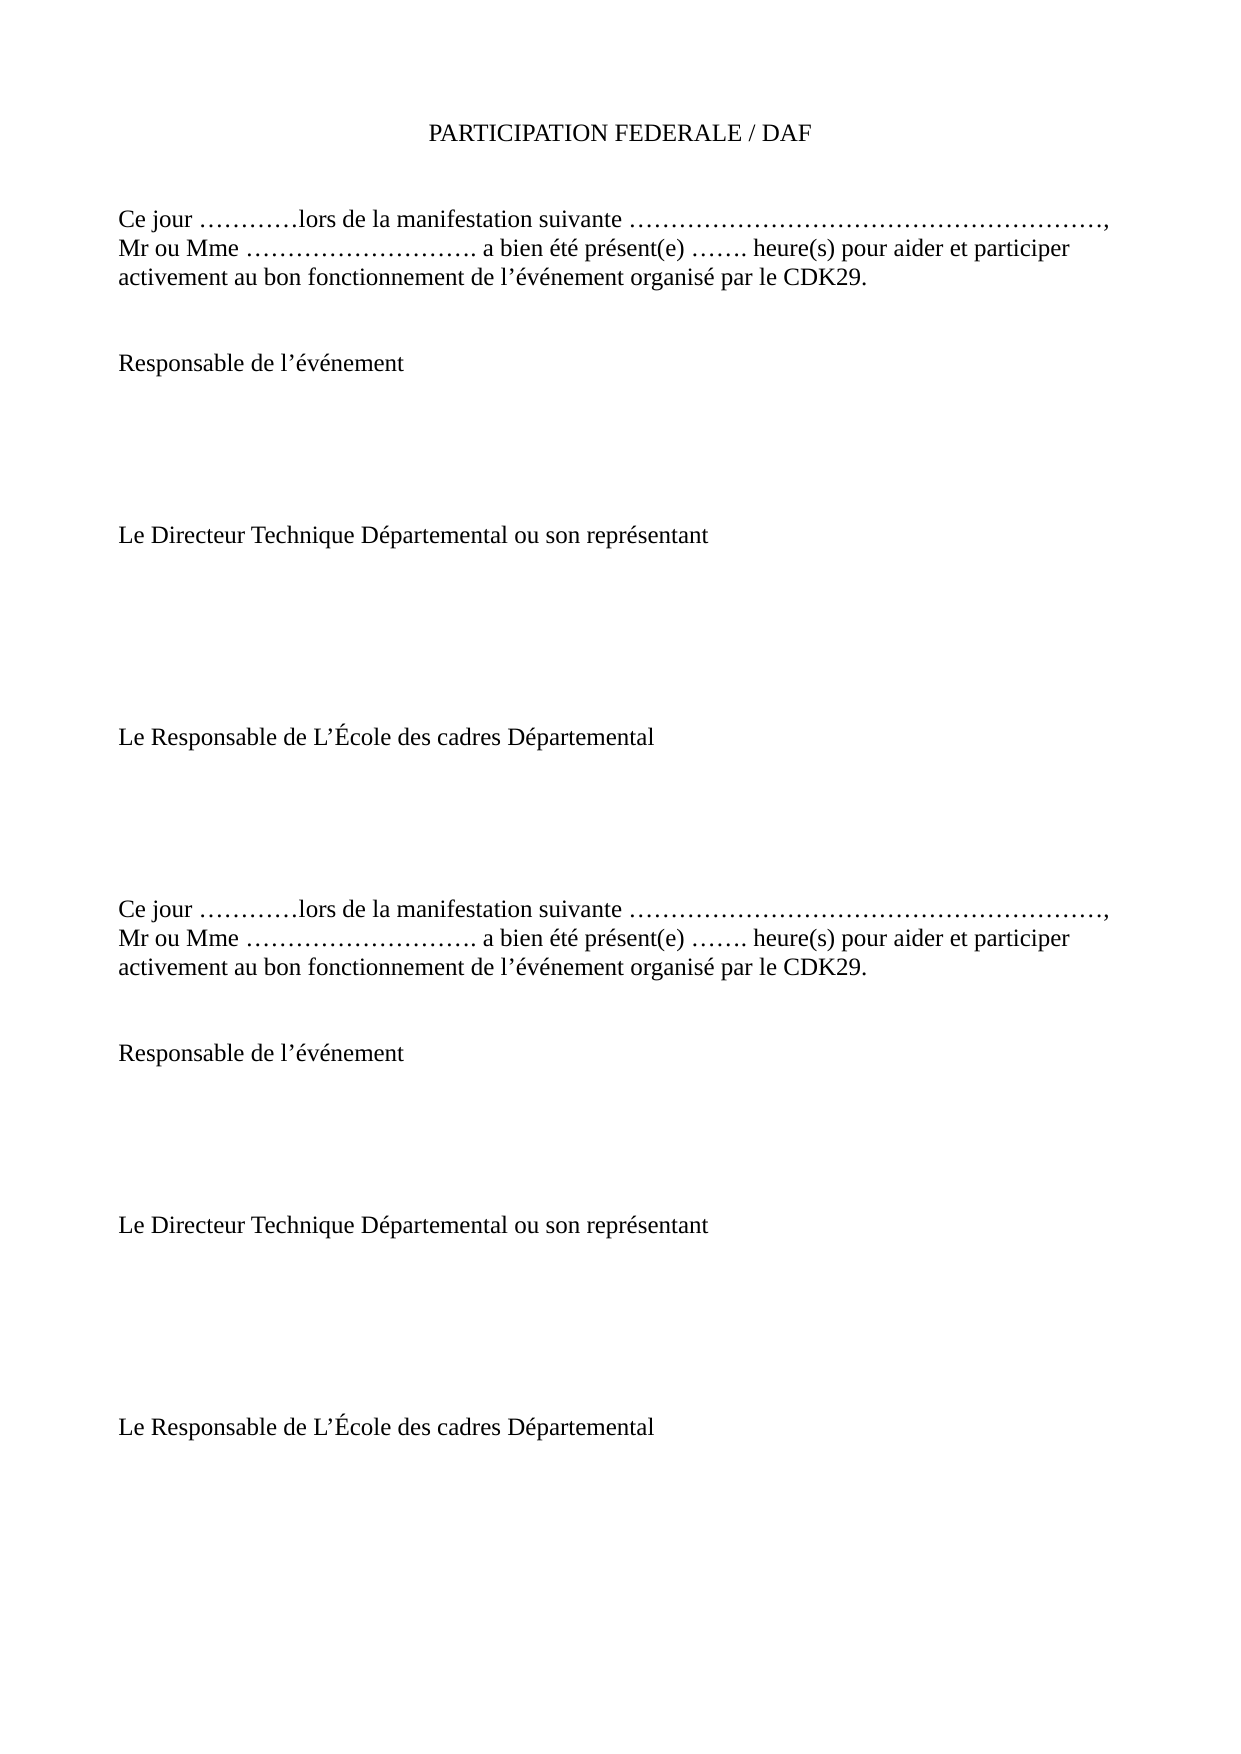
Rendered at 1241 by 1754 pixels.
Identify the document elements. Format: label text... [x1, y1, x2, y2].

text Responsable de l’événement [118, 1038, 1122, 1067]
text Ce jour …………lors de la manifestation suivante …………………………………………………, Mr ou Mme ………………………. a bien été présent(e) ……. heure(s) pour aider et participer activement au bon fonctionnement de l’événement organisé par le CDK29. [118, 204, 1122, 291]
text Le Responsable de L’École des cadres Départemental [118, 1412, 1122, 1441]
text Ce jour …………lors de la manifestation suivante …………………………………………………, Mr ou Mme ………………………. a bien été présent(e) ……. heure(s) pour aider et participer activement au bon fonctionnement de l’événement organisé par le CDK29. [118, 894, 1122, 981]
text Le Responsable de L’École des cadres Départemental [118, 722, 1122, 751]
text Le Directeur Technique Départemental ou son représentant [118, 521, 1122, 549]
text PARTICIPATION FEDERALE / DAF [118, 118, 1122, 147]
text Responsable de l’événement [118, 348, 1122, 377]
text Le Directeur Technique Départemental ou son représentant [118, 1211, 1122, 1239]
